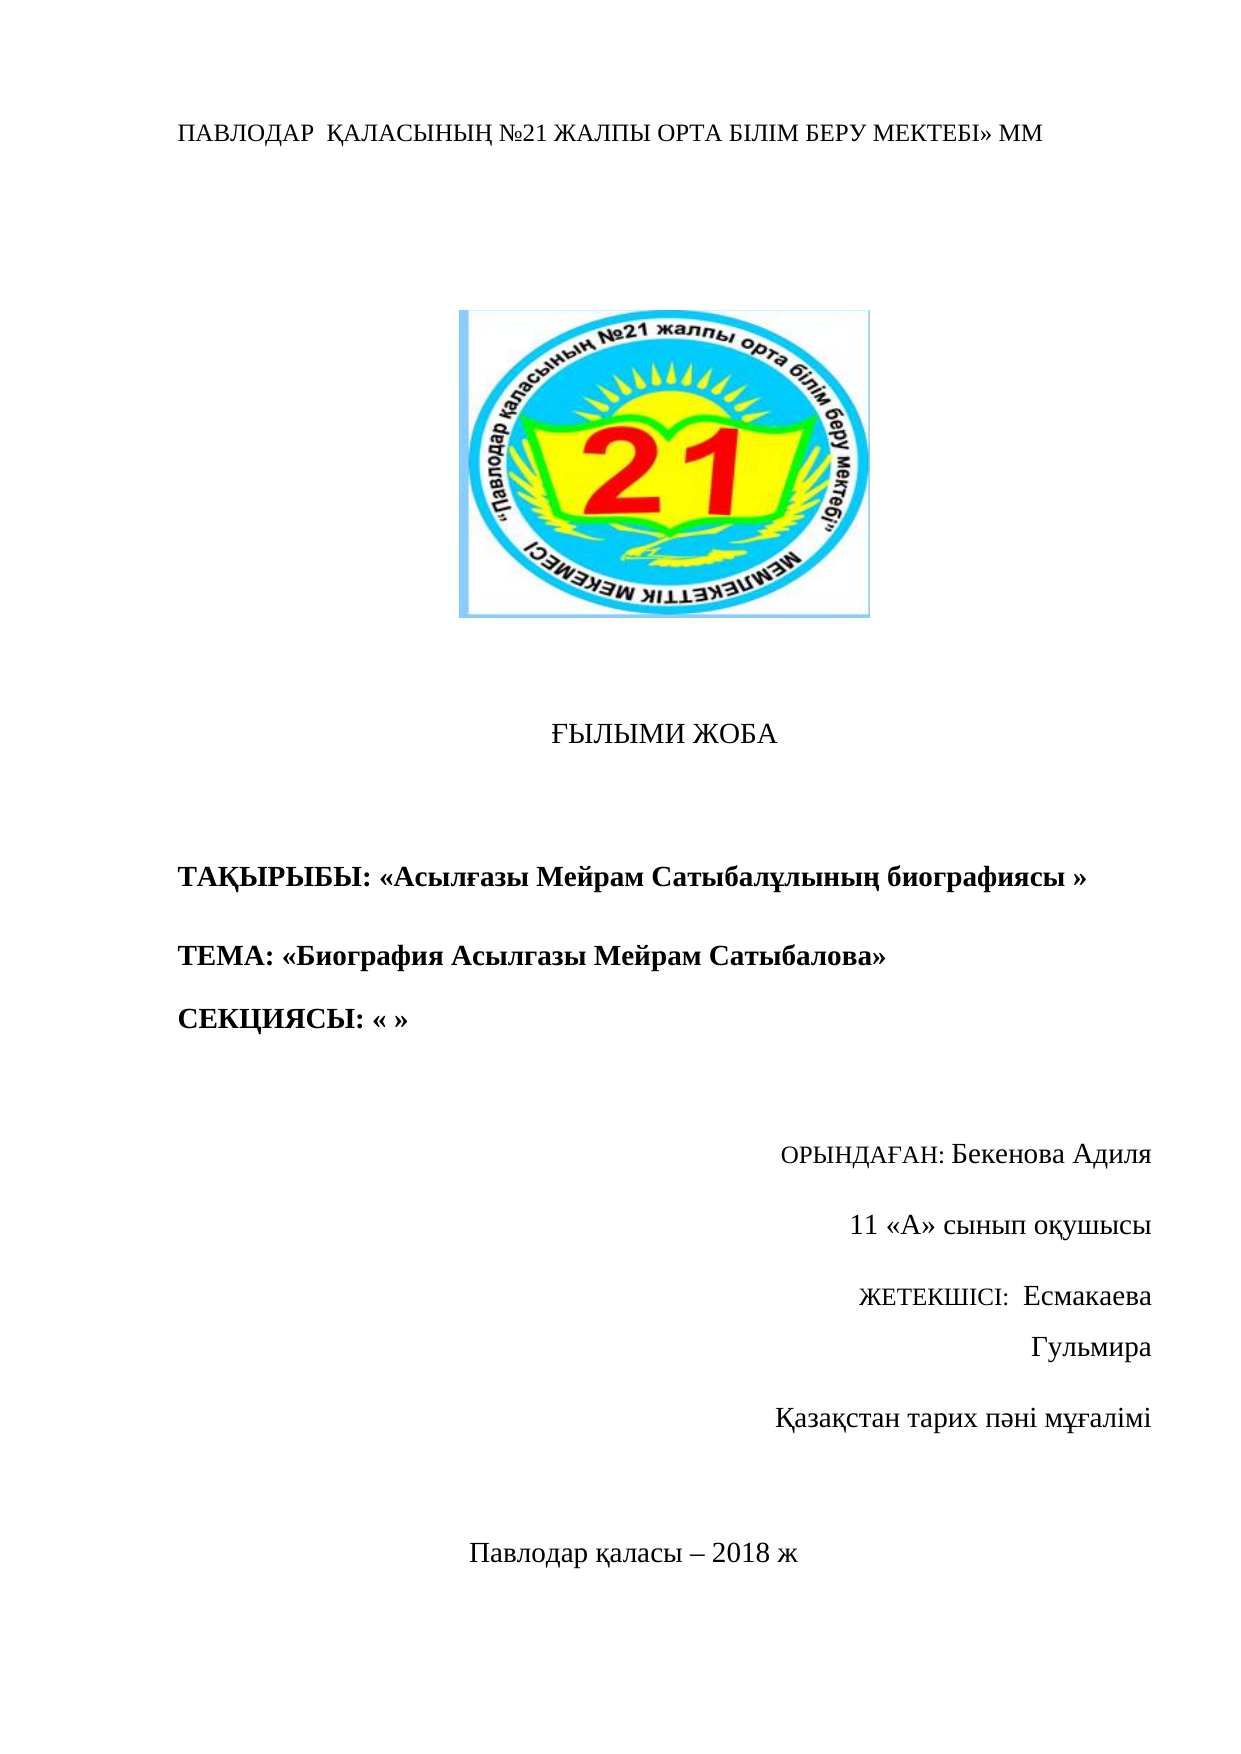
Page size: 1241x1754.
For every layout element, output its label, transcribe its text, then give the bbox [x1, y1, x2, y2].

text Павлодар қаласы – 2018 ж [177, 1535, 1152, 1568]
text 11 «А» сынып оқушысы [177, 1207, 1152, 1241]
text ҒЫЛЫМИ ЖОБА [177, 717, 1152, 750]
text Қазақстан тарих пәні мұғалімі [177, 1400, 1152, 1433]
text СЕКЦИЯСЫ: « » [177, 1001, 1152, 1034]
text ЖЕТЕКШІСІ: Есмакаева Гульмира [177, 1278, 1152, 1362]
text ТАҚЫРЫБЫ: «Асылғазы Мейрам Сатыбалұлының биографиясы » [177, 859, 1152, 892]
text ОРЫНДАҒАН: Бекенова Адиля [177, 1136, 1152, 1170]
text ПАВЛОДАР ҚАЛАСЫНЫҢ №21 ЖАЛПЫ ОРТА БІЛІМ БЕРУ МЕКТЕБІ» ММ [177, 118, 1152, 147]
picture [458, 310, 870, 618]
text ТЕМА: «Биография Асылгазы Мейрам Сатыбалова» [177, 938, 1152, 972]
